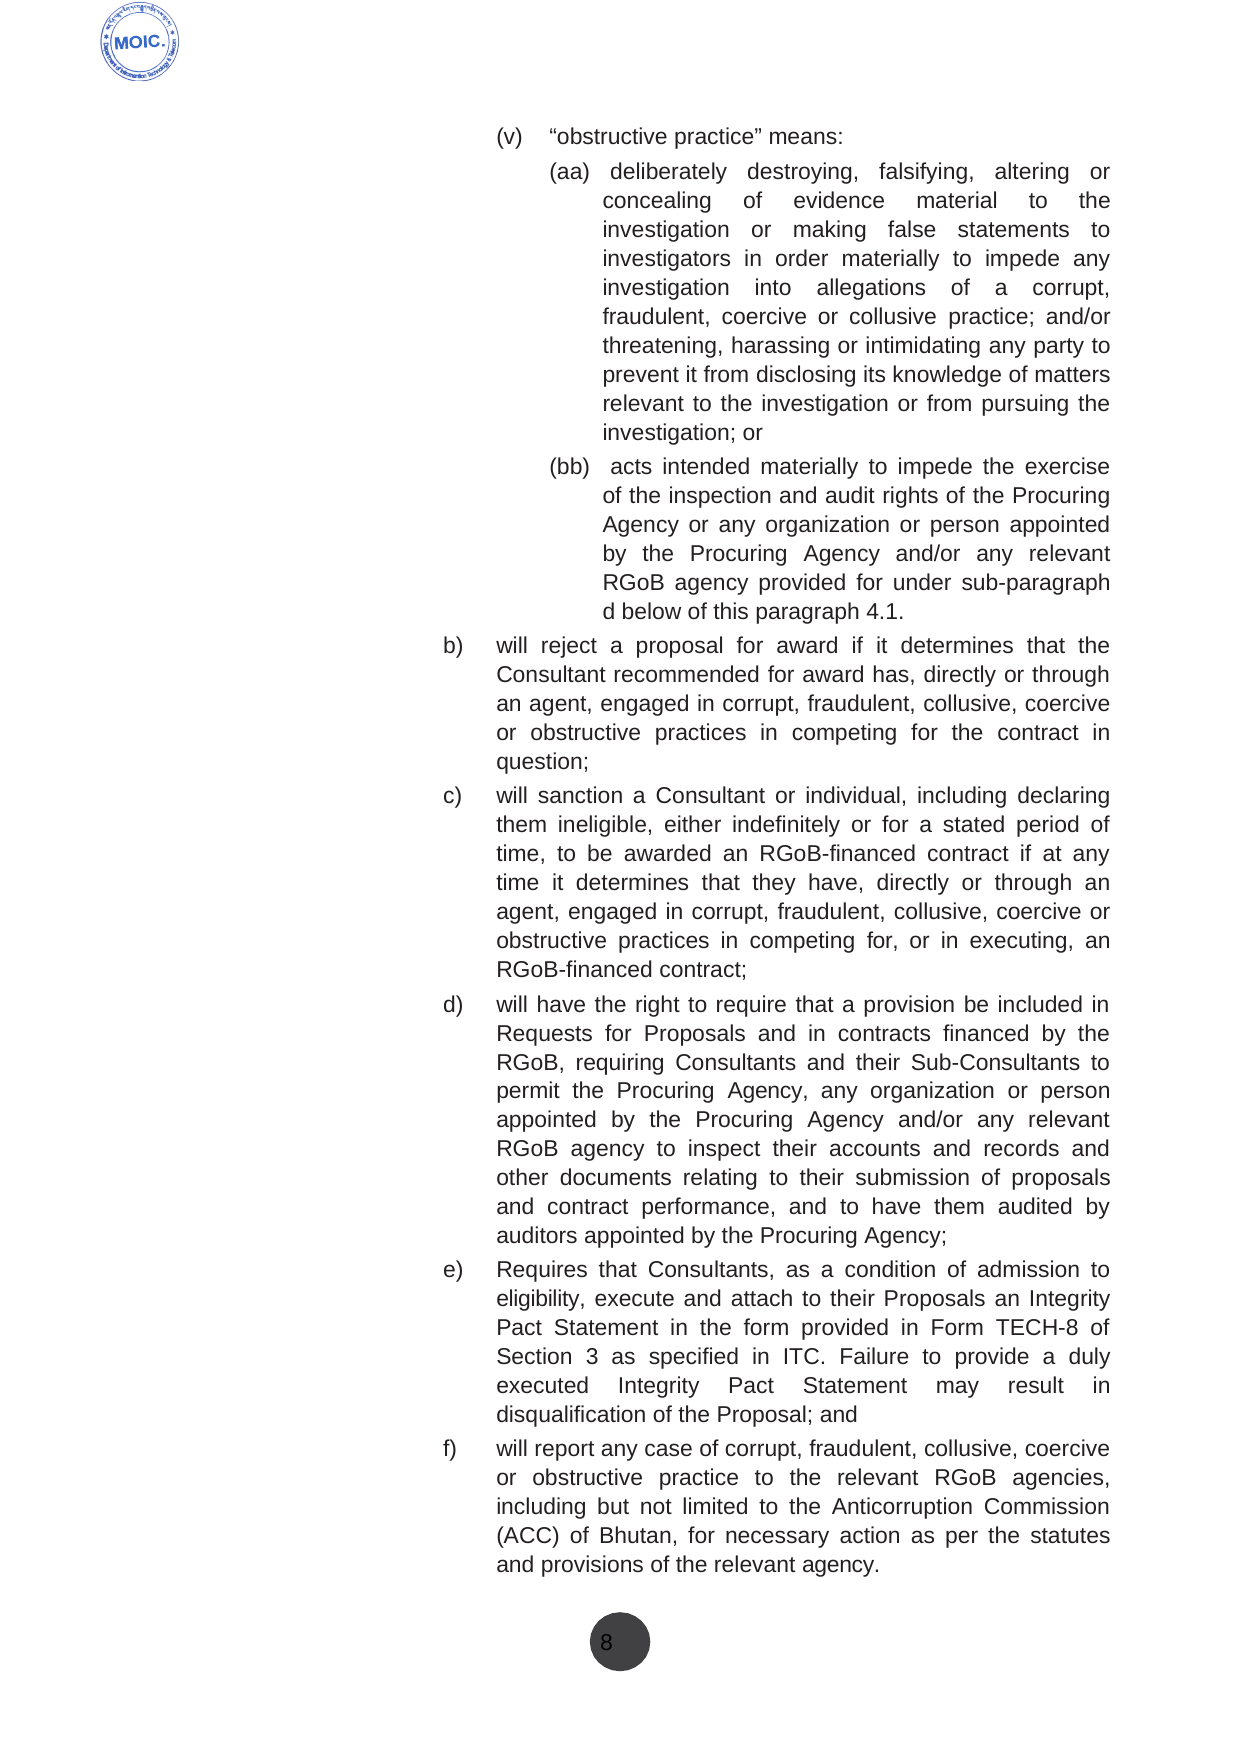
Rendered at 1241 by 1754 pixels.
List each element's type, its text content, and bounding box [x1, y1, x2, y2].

text (v) “obstructive practice” means: [496, 123, 1142, 149]
list will report any case of corrupt, fraudulent, collusive, coercive or obstructive practice to the relevant RGoB agencies, including but not limited to the Anticorruption Commission (ACC) of Bhutan, for necessary action as per the statutes and provisions of the relevant agency. [443, 1435, 1111, 1578]
text (bb) acts intended materially to impede the exercise of the inspection and audit rights of the Procuring Agency or any organization or person appointed by the Procuring Agency and/or any relevant RGoB agency provided for under sub-paragraph d below of this paragraph 4.1. [549, 453, 1111, 624]
list will sanction a Consultant or individual, including declaring them ineligible, either indefinitely or for a stated period of time, to be awarded an RGoB-financed contract if at any time it determines that they have, directly or through an agent, engaged in corrupt, fraudulent, collusive, coercive or obstructive practices in competing for, or in executing, an RGoB-financed contract; [443, 782, 1111, 983]
picture [97, 0, 183, 85]
text (aa) deliberately destroying, falsifying, altering or concealing of evidence material to the investigation or making false statements to investigators in order materially to impede any investigation into allegations of a corrupt, fraudulent, coercive or collusive practice; and/or threatening, harassing or intimidating any party to prevent it from disclosing its knowledge of matters relevant to the investigation or from pursuing the investigation; or [549, 158, 1111, 445]
list Requires that Consultants, as a condition of admission to eligibility, execute and attach to their Proposals an Integrity Pact Statement in the form provided in Form TECH-8 of Section 3 as specified in ITC. Failure to provide a duly executed Integrity Pact Statement may result in disqualification of the Proposal; and [443, 1256, 1111, 1427]
list will reject a proposal for award if it determines that the Consultant recommended for award has, directly or through an agent, engaged in corrupt, fraudulent, collusive, coercive or obstructive practices in competing for the contract in question; [443, 632, 1111, 774]
list will have the right to require that a provision be included in Requests for Proposals and in contracts financed by the RGoB, requiring Consultants and their Sub-Consultants to permit the Procuring Agency, any organization or person appointed by the Procuring Agency and/or any relevant RGoB agency to inspect their accounts and records and other documents relating to their submission of proposals and contract performance, and to have them audited by auditors appointed by the Procuring Agency; [443, 991, 1111, 1248]
